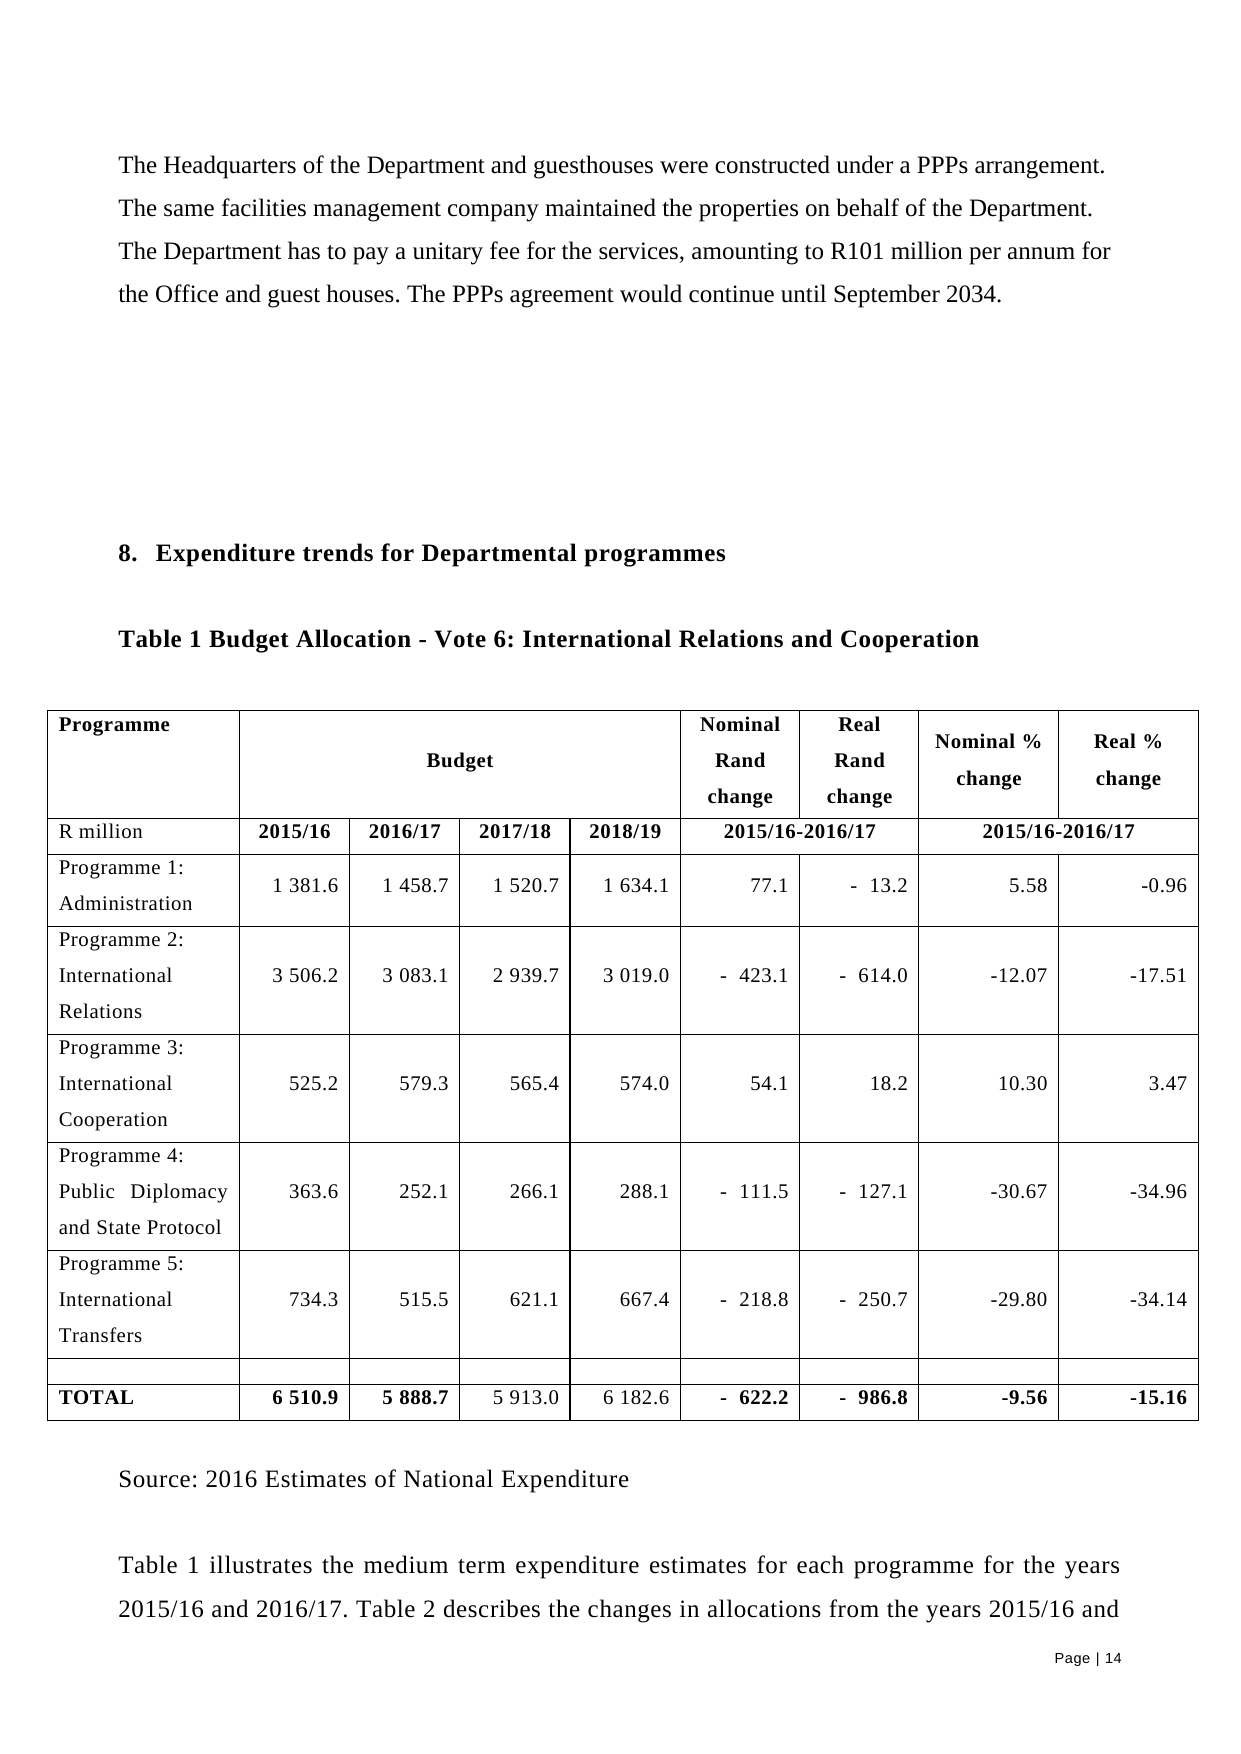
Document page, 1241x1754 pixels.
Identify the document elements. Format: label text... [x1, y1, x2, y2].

table_cell 2015/16-2016/17 [919, 819, 1198, 854]
table_cell 2017/18 [460, 819, 569, 854]
table_cell -9.56 [919, 1385, 1058, 1420]
table_cell 18.2 [800, 1035, 918, 1142]
table_cell 288.1 [571, 1143, 680, 1250]
table_cell [240, 1359, 349, 1384]
table_cell 2018/19 [571, 819, 680, 854]
table_cell 6 182.6 [571, 1385, 680, 1420]
table_cell 2015/16-2016/17 [681, 819, 918, 854]
table_cell - 614.0 [800, 927, 918, 1034]
table_header Programme [48, 711, 239, 818]
table_cell 54.1 [681, 1035, 799, 1142]
table_cell 3 506.2 [240, 927, 349, 1034]
table_cell 5 888.7 [350, 1385, 459, 1420]
text The Headquarters of the Department and guesthouses were constructed under a PPPs arrangement. The same facilities management company maintained the properties on behalf of the Department. The Department has to pay a unitary fee for the services, amounting to R101 million per annum for the Office and guest houses. The PPPs agreement would continue until September 2034. [118, 150, 1122, 308]
table_cell [800, 1359, 918, 1384]
table_cell - 127.1 [800, 1143, 918, 1250]
table_cell 515.5 [350, 1251, 459, 1358]
table_cell -30.67 [919, 1143, 1058, 1250]
table_header Nominal % change [919, 711, 1058, 818]
table_cell -15.16 [1059, 1385, 1198, 1420]
table_cell 2 939.7 [460, 927, 569, 1034]
table_cell - 111.5 [681, 1143, 799, 1250]
table_cell 1 458.7 [350, 855, 459, 926]
table_cell 3 019.0 [571, 927, 680, 1034]
table_header Real % change [1059, 711, 1198, 818]
table_cell [48, 1359, 239, 1384]
table_cell 1 520.7 [460, 855, 569, 926]
table_cell 621.1 [460, 1251, 569, 1358]
table_cell -0.96 [1059, 855, 1198, 926]
table_cell 3.47 [1059, 1035, 1198, 1142]
table_cell 5 913.0 [460, 1385, 569, 1420]
table_cell 3 083.1 [350, 927, 459, 1034]
table_cell Programme 1: Administration [48, 855, 239, 926]
table_cell 10.30 [919, 1035, 1058, 1142]
table_cell 734.3 [240, 1251, 349, 1358]
table_cell -34.14 [1059, 1251, 1198, 1358]
table_cell 574.0 [571, 1035, 680, 1142]
table_cell 77.1 [681, 855, 799, 926]
table_cell 252.1 [350, 1143, 459, 1250]
table_cell - 13.2 [800, 855, 918, 926]
table_cell 5.58 [919, 855, 1058, 926]
list Expenditure trends for Departmental programmes [118, 538, 1122, 567]
table_cell Programme 3: International Cooperation [48, 1035, 239, 1142]
table_cell Programme 4: Public Diplomacy and State Protocol [48, 1143, 239, 1250]
table_cell 266.1 [460, 1143, 569, 1250]
table_cell -12.07 [919, 927, 1058, 1034]
table_cell 565.4 [460, 1035, 569, 1142]
table_cell 363.6 [240, 1143, 349, 1250]
table_cell 667.4 [571, 1251, 680, 1358]
table_header Nominal Rand change [681, 711, 799, 818]
table_cell 1 634.1 [571, 855, 680, 926]
table_cell [571, 1359, 680, 1384]
table_cell [350, 1359, 459, 1384]
table_cell 525.2 [240, 1035, 349, 1142]
table_cell - 250.7 [800, 1251, 918, 1358]
table_cell R million [48, 819, 239, 854]
table_cell -34.96 [1059, 1143, 1198, 1250]
table_cell 1 381.6 [240, 855, 349, 926]
table_cell 579.3 [350, 1035, 459, 1142]
table_cell [1059, 1359, 1198, 1384]
table_header Real Rand change [800, 711, 918, 818]
text Table 1 Budget Allocation - Vote 6: International Relations and Cooperation [118, 624, 1122, 653]
table_cell - 423.1 [681, 927, 799, 1034]
table_cell -29.80 [919, 1251, 1058, 1358]
table_cell Programme 2: International Relations [48, 927, 239, 1034]
table_cell [919, 1359, 1058, 1384]
table_cell - 218.8 [681, 1251, 799, 1358]
table_cell 2015/16 [240, 819, 349, 854]
table_cell Programme 5: International Transfers [48, 1251, 239, 1358]
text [118, 1551, 1122, 1622]
table_cell -17.51 [1059, 927, 1198, 1034]
table_cell TOTAL [48, 1385, 239, 1420]
table_cell [681, 1359, 799, 1384]
table_header Budget [240, 711, 680, 818]
table_cell - 622.2 [681, 1385, 799, 1420]
table_cell - 986.8 [800, 1385, 918, 1420]
table_cell 6 510.9 [240, 1385, 349, 1420]
text Source: 2016 Estimates of National Expenditure [118, 1464, 1122, 1493]
table_cell 2016/17 [350, 819, 459, 854]
table_cell [460, 1359, 569, 1384]
